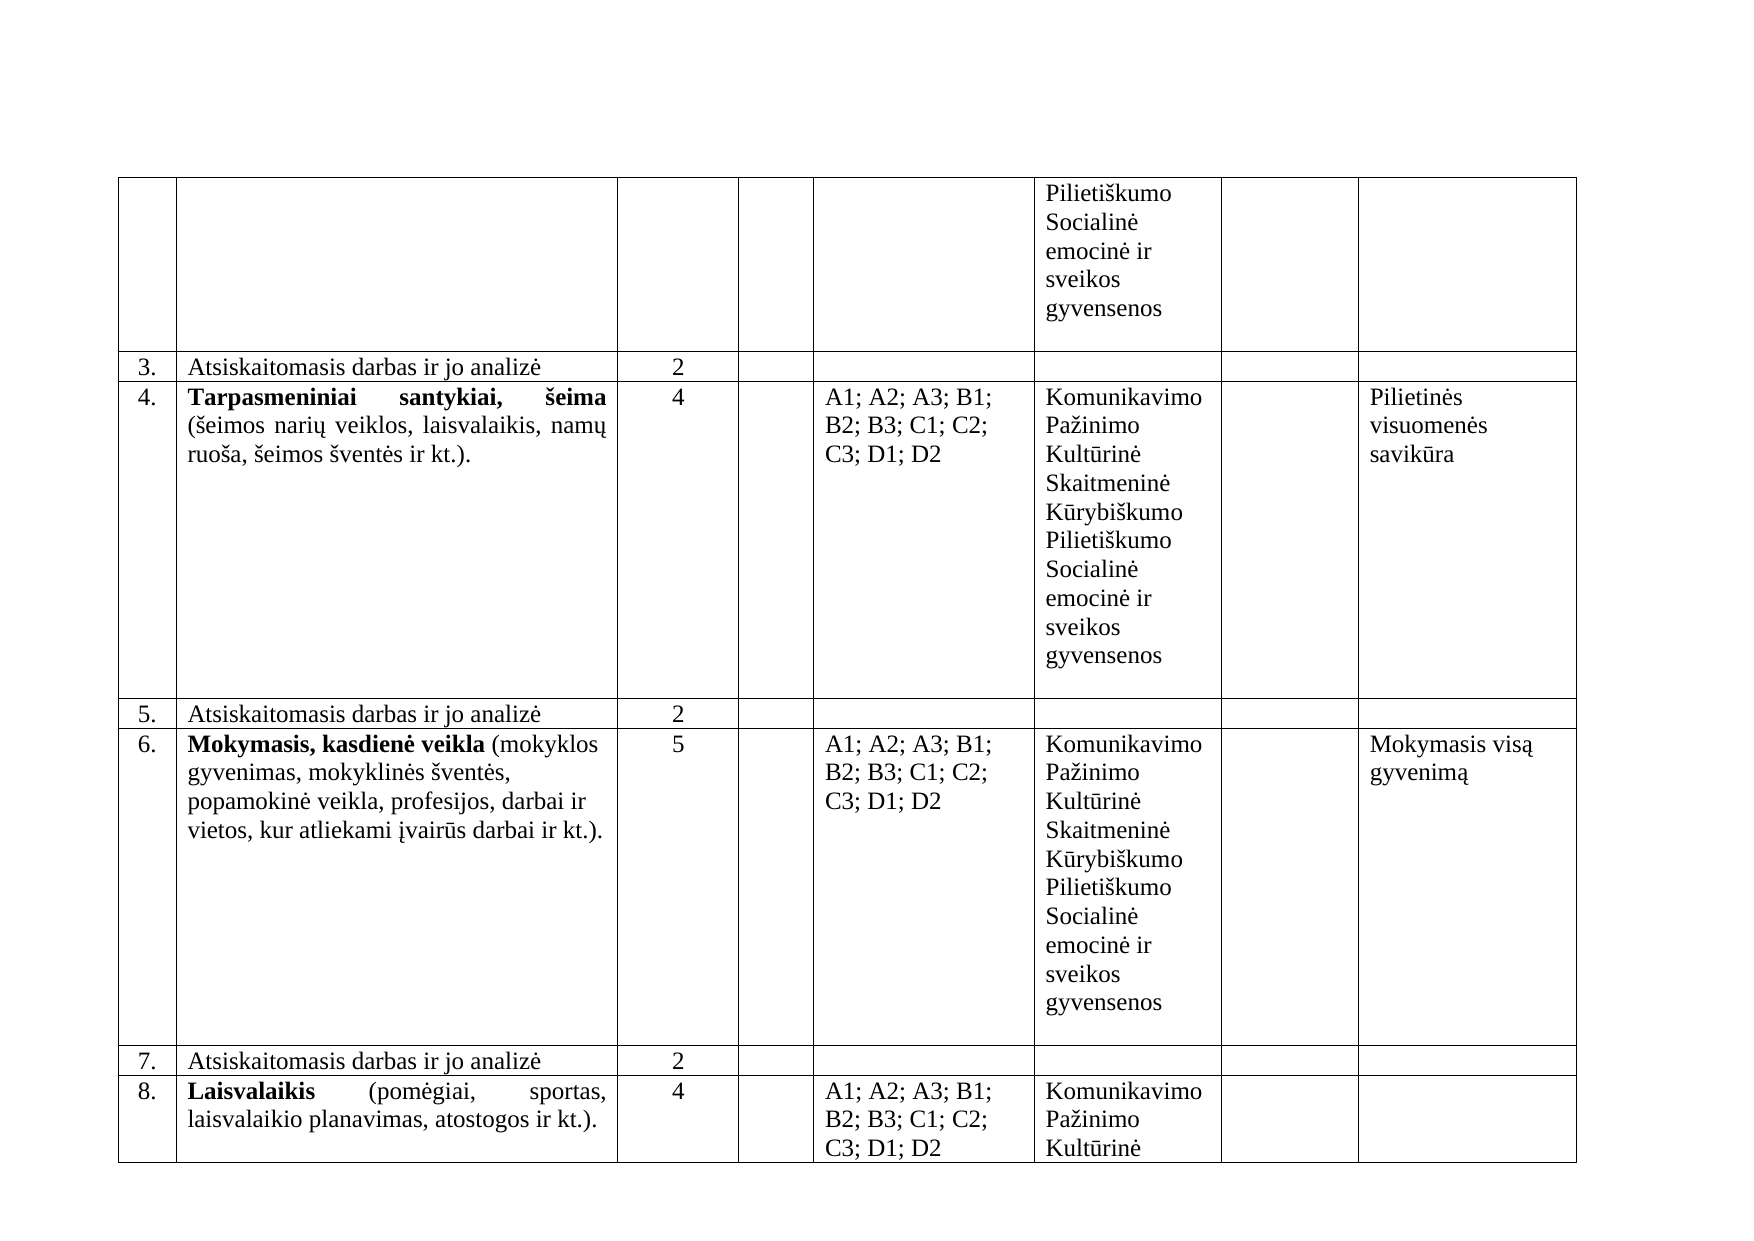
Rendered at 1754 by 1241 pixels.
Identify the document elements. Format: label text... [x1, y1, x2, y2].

table_cell [1035, 699, 1221, 728]
table_cell 5 [618, 729, 738, 1045]
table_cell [177, 1076, 617, 1162]
table_cell [1359, 1046, 1576, 1075]
table_cell [1035, 352, 1221, 381]
table_cell Atsiskaitomasis darbas ir jo analizė [177, 699, 617, 728]
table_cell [814, 178, 1034, 351]
table_cell 2 [618, 699, 738, 728]
table_cell Komunikavimo Pažinimo Kultūrinė Skaitmeninė Kūrybiškumo Pilietiškumo Socialinė emocinė ir sveikos gyvensenos [1035, 382, 1221, 698]
table_cell Tarpasmeniniai santykiai, šeima (šeimos narių veiklos, laisvalaikis, namų ruoša, šeimos šventės ir kt.). [177, 382, 617, 698]
table_cell [739, 382, 813, 698]
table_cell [1035, 1076, 1221, 1162]
table_cell [814, 1046, 1034, 1075]
table_cell 5 [618, 178, 738, 351]
table_cell 3. [119, 352, 176, 381]
table_cell Komunikavimo Pažinimo Kultūrinė Skaitmeninė Kūrybiškumo Pilietiškumo Socialinė emocinė ir sveikos gyvensenos [1035, 729, 1221, 1045]
table_cell [1359, 352, 1576, 381]
table_cell [1359, 699, 1576, 728]
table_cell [1035, 178, 1221, 351]
table_cell 2 [618, 352, 738, 381]
table_cell [739, 352, 813, 381]
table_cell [1359, 178, 1576, 351]
table_cell 2. [119, 178, 176, 351]
table_cell [814, 699, 1034, 728]
table_cell [1222, 1076, 1358, 1162]
table_cell [739, 178, 813, 351]
table_cell 7. [119, 1046, 176, 1075]
table_cell 5. [119, 699, 176, 728]
table_cell 6. [119, 729, 176, 1045]
table_cell A1; A2; A3; B1; B2; B3; C1; C2; C3; D1; D2 [814, 382, 1034, 698]
table_cell A1; A2; A3; B1; B2; B3; C1; C2; C3; D1; D2 [814, 729, 1034, 1045]
table_cell [1222, 178, 1358, 351]
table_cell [814, 1076, 1034, 1162]
table_cell Atsiskaitomasis darbas ir jo analizė [177, 1046, 617, 1075]
table_cell Mokymasis visą gyvenimą [1359, 729, 1576, 1045]
table_cell [739, 729, 813, 1045]
table_cell [1222, 729, 1358, 1045]
table_cell 4. [119, 382, 176, 698]
table_cell 8. [119, 1076, 176, 1162]
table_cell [177, 178, 617, 351]
table_cell Atsiskaitomasis darbas ir jo analizė [177, 352, 617, 381]
table_cell [1222, 352, 1358, 381]
table_cell 2 [618, 1046, 738, 1075]
table_cell 4 [618, 382, 738, 698]
table_cell [739, 1076, 813, 1162]
table_cell [739, 1046, 813, 1075]
table_cell Mokymasis, kasdienė veikla (mokyklos gyvenimas, mokyklinės šventės, popamokinė veikla, profesijos, darbai ir vietos, kur atliekami įvairūs darbai ir kt.). [177, 729, 617, 1045]
table_cell [739, 699, 813, 728]
table_cell [1222, 699, 1358, 728]
table_cell [1359, 1076, 1576, 1162]
table_cell [1222, 1046, 1358, 1075]
table_cell Pilietinės visuomenės savikūra [1359, 382, 1576, 698]
table_cell [1222, 382, 1358, 698]
table_cell [814, 352, 1034, 381]
table_cell [1035, 1046, 1221, 1075]
table_cell 4 [618, 1076, 738, 1162]
